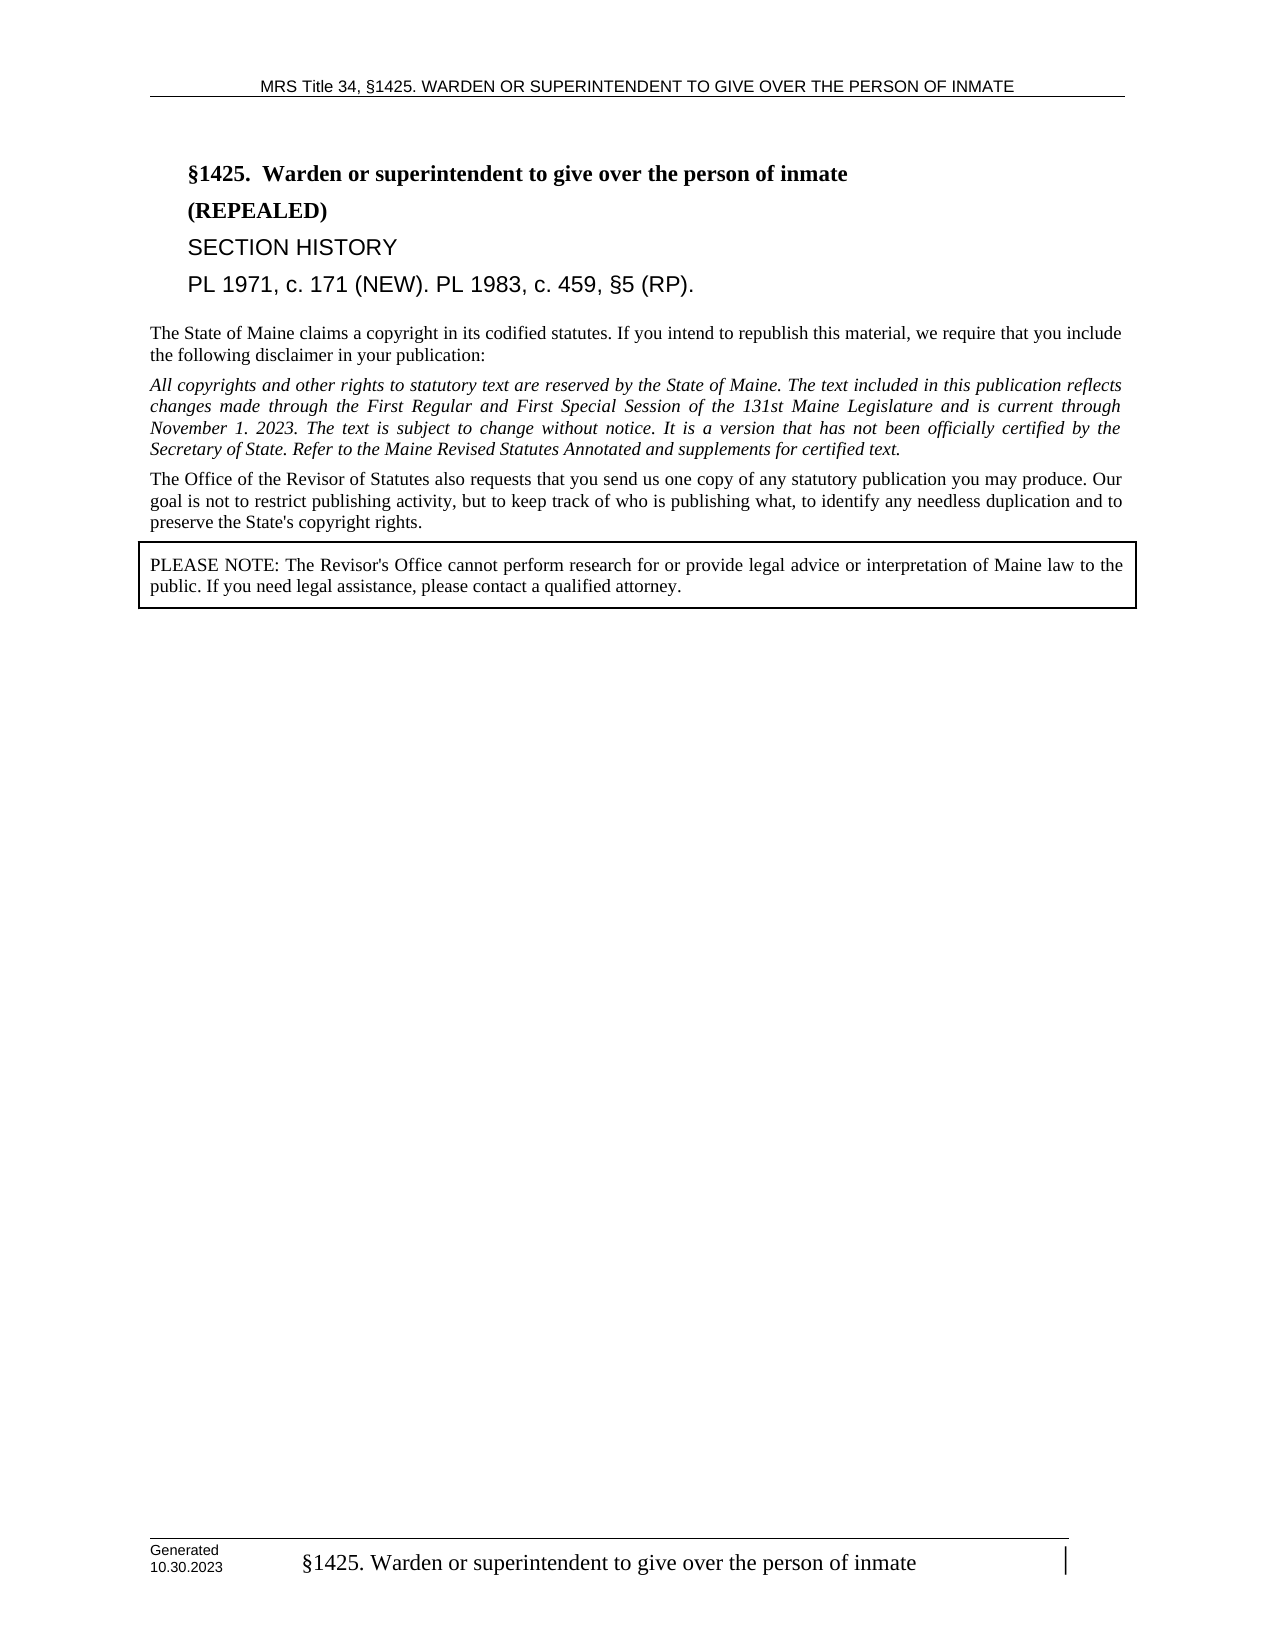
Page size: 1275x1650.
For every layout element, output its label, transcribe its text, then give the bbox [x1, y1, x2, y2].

text (REPEALED) [187, 197, 1125, 223]
text All copyrights and other rights to statutory text are reserved by the State of Maine. The text included in this publication reflects changes made through the First Regular and First Special Session of the 131st Maine Legislature and is current through November 1. 2023 . The text is subject to change without notice. It is a version that has not been officially certified by the Secretary of State. Refer to the Maine Revised Statutes Annotated and supplements for certified text. [150, 373, 1125, 460]
text §1425. Warden or superintendent to give over the person of inmate [187, 160, 1125, 187]
text SECTION HISTORY [187, 234, 1125, 260]
text The State of Maine claims a copyright in its codified statutes. If you intend to republish this material, we require that you include the following disclaimer in your publication: [150, 322, 1125, 365]
text PLEASE NOTE: The Revisor's Office cannot perform research for or provide legal advice or interpretation of Maine law to the public. If you need legal assistance, please contact a qualified attorney. [140, 543, 1135, 607]
text The Office of the Revisor of Statutes also requests that you send us one copy of any statutory publication you may produce. Our goal is not to restrict publishing activity, but to keep track of who is publishing what, to identify any needless duplication and to preserve the State's copyright rights. [150, 468, 1125, 533]
text PL 1971, c. 171 (NEW). PL 1983, c. 459, §5 (RP). [187, 271, 1125, 297]
